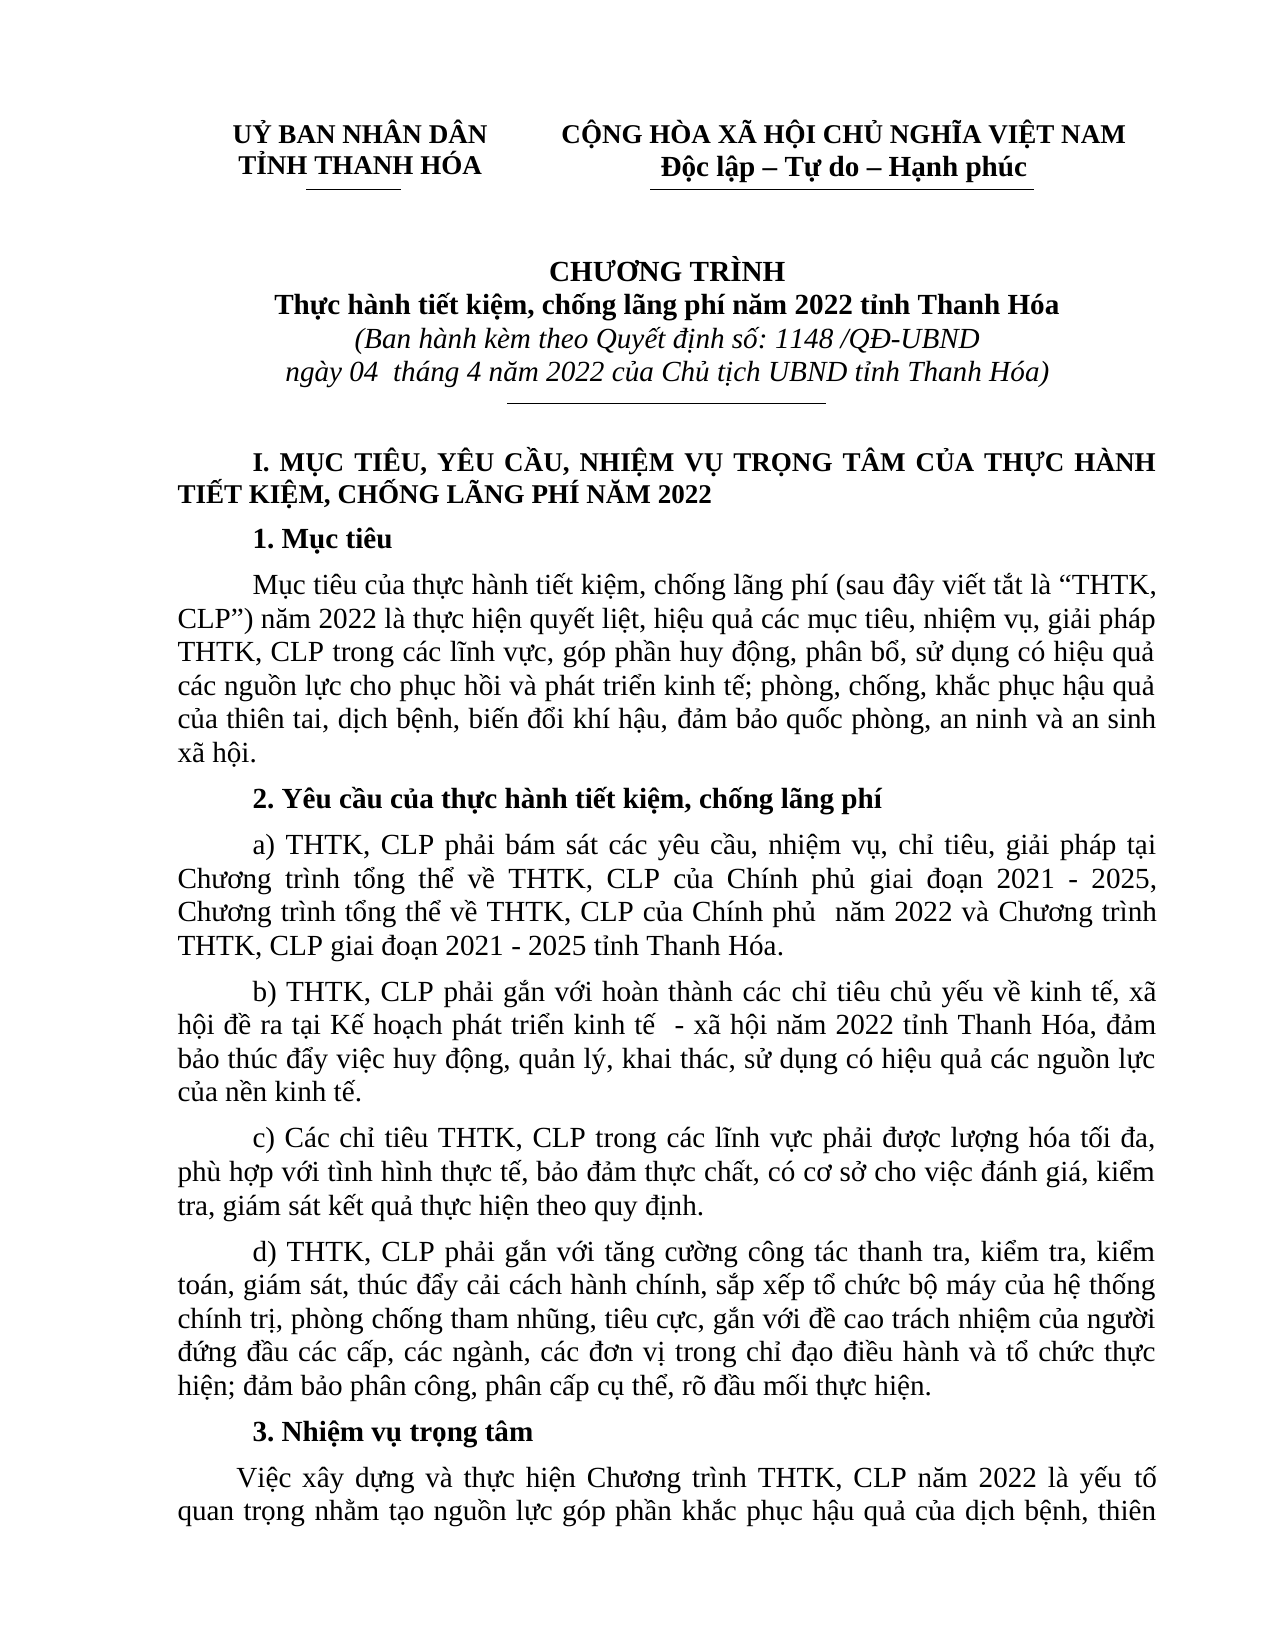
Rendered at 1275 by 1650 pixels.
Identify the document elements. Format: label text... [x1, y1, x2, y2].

text Mục tiêu của thực hành tiết kiệm, chống lãng phí (sau đây viết tắt là “THTK, CLP”) năm 2022 là thực hiện quyết liệt, hiệu quả các mục tiêu, nhiệm vụ, giải pháp THTK, CLP trong các lĩnh vực, góp phần huy động, phân bổ, sử dụng có hiệu quả các nguồn lực cho phục hồi và phát triển kinh tế; phòng, chống, khắc phục hậu quả của thiên tai, dịch bệnh, biến đổi khí hậu, đảm bảo quốc phòng, an ninh và an sinh xã hội. [177, 567, 1157, 769]
text (Ban hành kèm theo Quyết định số: 1148 /QĐ-UBND [177, 321, 1157, 354]
text d) THTK, CLP phải gắn với tăng cường công tác thanh tra, kiểm tra, kiểm toán, giám sát, thúc đẩy cải cách hành chính, sắp xếp tổ chức bộ máy của hệ thống chính trị, phòng chống tham nhũng, tiêu cực, gắn với đề cao trách nhiệm của người đứng đầu các cấp, các ngành, các đơn vị trong chỉ đạo điều hành và tổ chức thực hiện; đảm bảo phân công, phân cấp cụ thể, rõ đầu mối thực hiện. [177, 1234, 1157, 1401]
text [177, 1460, 1157, 1527]
text I. MỤC TIÊU, YÊU CẦU, NHIỆM VỤ TRỌNG TÂM CỦA THỰC HÀNH TIẾT KIỆM, CHỐNG LÃNG PHÍ NĂM 2022 [177, 447, 1157, 509]
table_header UỶ BAN NHÂN DÂN TỈNH THANH HÓA [177, 118, 543, 195]
text CHƯƠNG TRÌNH [177, 254, 1157, 287]
text 2. Yêu cầu của thực hành tiết kiệm, chống lãng phí [177, 781, 1157, 815]
text ngày 04 tháng 4 năm 2022 của Chủ tịch UBND tỉnh Thanh Hóa) [177, 354, 1157, 388]
text 1. Mục tiêu [177, 521, 1157, 555]
text c) Các chỉ tiêu THTK, CLP trong các lĩnh vực phải được lượng hóa tối đa, phù hợp với tình hình thực tế, bảo đảm thực chất, có cơ sở cho việc đánh giá, kiểm tra, giám sát kết quả thực hiện theo quy định. [177, 1121, 1157, 1221]
text a) THTK, CLP phải bám sát các yêu cầu, nhiệm vụ, chỉ tiêu, giải pháp tại Chương trình tổng thể về THTK, CLP của Chính phủ giai đoạn 2021 - 2025, Chương trình tổng thể về THTK, CLP của Chính phủ năm 2022 và Chương trình THTK, CLP giai đoạn 2021 - 2025 tỉnh Thanh Hóa. [177, 827, 1157, 961]
text b) THTK, CLP phải gắn với hoàn thành các chỉ tiêu chủ yếu về kinh tế, xã hội đề ra tại Kế hoạch phát triển kinh tế - xã hội năm 2022 tỉnh Thanh Hóa, đảm bảo thúc đẩy việc huy động, quản lý, khai thác, sử dụng có hiệu quả các nguồn lực của nền kinh tế. [177, 974, 1157, 1108]
text Thực hành tiết kiệm, chống lãng phí năm 2022 tỉnh Thanh Hóa [177, 287, 1157, 321]
table_header CỘNG HÒA XÃ HỘI CHỦ NGHĨA VIỆT Độc lập – Tự do – Hạnh phúc [543, 118, 1145, 195]
text 3. Nhiệm vụ trọng tâm [177, 1414, 1157, 1447]
